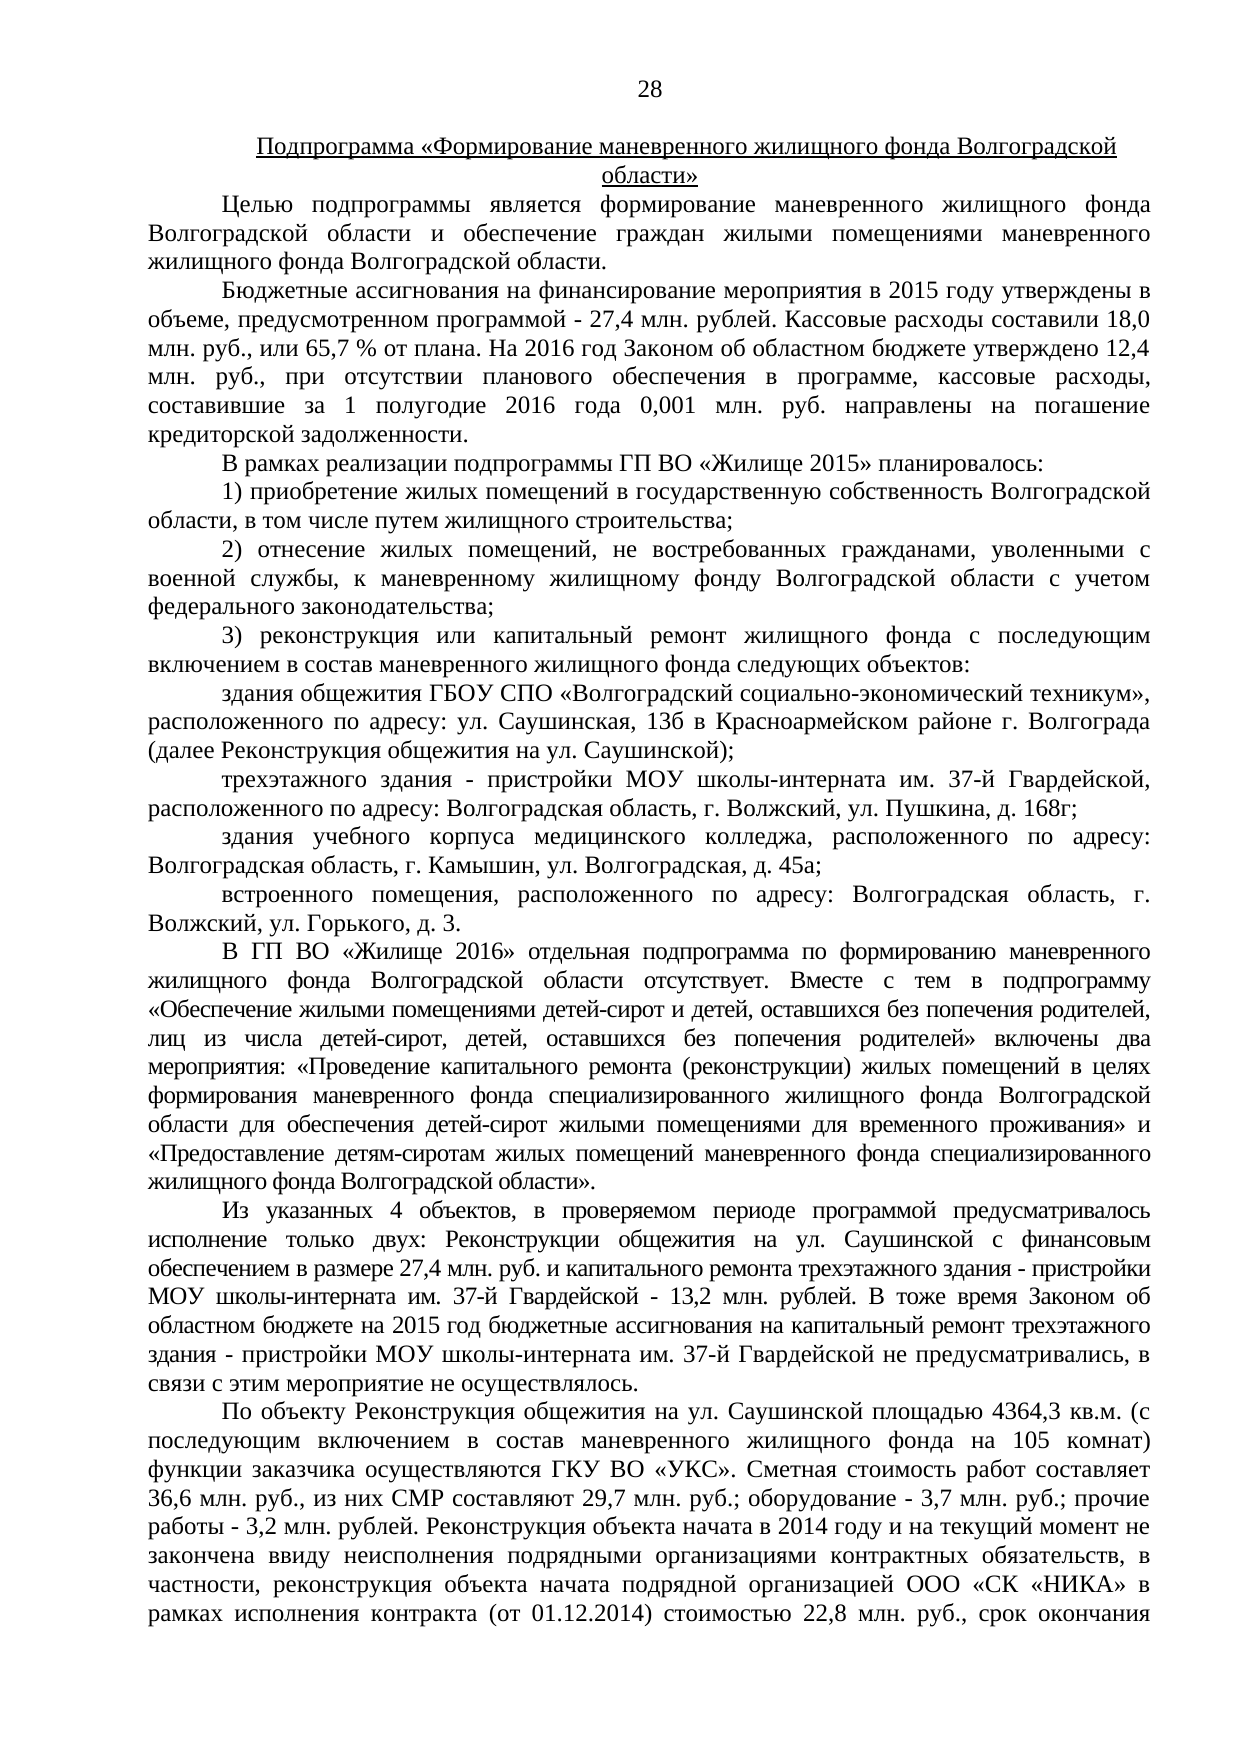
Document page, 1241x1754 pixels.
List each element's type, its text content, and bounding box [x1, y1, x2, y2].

text Целью подпрограммы является формирование маневренного жилищного фонда Волгоградской области и обеспечение граждан жилыми помещениями маневренного жилищного фонда Волгоградской области. [148, 189, 1152, 275]
text 2) отнесение жилых помещений, не востребованных гражданами, уволенными с военной службы, к маневренному жилищному фонду Волгоградской области с учетом федерального законодательства; [148, 534, 1152, 620]
text трехэтажного здания - пристройки МОУ школы-интерната им. 37-й Гвардейской, расположенного по адресу: Волгоградская область, г. Волжский, ул. Пушкина, д. 168г; [148, 764, 1152, 821]
text 1) приобретение жилых помещений в государственную собственность Волгоградской области, в том числе путем жилищного строительства; [148, 476, 1152, 534]
text Подпрограмма «Формирование маневренного жилищного фонда Волгоградской области» [148, 131, 1152, 189]
text Бюджетные ассигнования на финансирование мероприятия в 2015 году утверждены в объеме, предусмотренном программой - 27,4 млн. рублей. Кассовые расходы составили 18,0 млн. руб., или 65,7 % от плана. На 2016 год Законом об областном бюджете утверждено 12,4 млн. руб., при отсутствии планового обеспечения в программе, кассовые расходы, составившие за 1 полугодие 2016 года 0,001 млн. руб. направлены на погашение кредиторской задолженности. [148, 275, 1152, 448]
text В ГП ВО «Жилище 2016» отдельная подпрограмма по формированию маневренного жилищного фонда Волгоградской области отсутствует. Вместе с тем в подпрограмму «Обеспечение жилыми помещениями детей-сирот и детей, оставшихся без попечения родителей, лиц из числа детей-сирот, детей, оставшихся без попечения родителей» включены два мероприятия: «Проведение капитального ремонта (реконструкции) жилых помещений в целях формирования маневренного фонда специализированного жилищного фонда Волгоградской области для обеспечения детей-сирот жилыми помещениями для временного проживания» и «Предоставление детям-сиротам жилых помещений маневренного фонда специализированного жилищного фонда Волгоградской области». [148, 936, 1152, 1195]
text В рамках реализации подпрограммы ГП ВО «Жилище 2015» планировалось: [148, 448, 1152, 476]
text здания учебного корпуса медицинского колледжа, расположенного по адресу: Волгоградская область, г. Камышин, ул. Волгоградская, д. 45а; [148, 821, 1152, 879]
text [148, 1396, 1152, 1626]
text 3) реконструкция или капитальный ремонт жилищного фонда с последующим включением в состав маневренного жилищного фонда следующих объектов: [148, 620, 1152, 678]
text встроенного помещения, расположенного по адресу: Волгоградская область, г. Волжский, ул. Горького, д. 3. [148, 879, 1152, 936]
text Из указанных 4 объектов, в проверяемом периоде программой предусматривалось исполнение только двух: Реконструкции общежития на ул. Саушинской с финансовым обеспечением в размере 27,4 млн. руб. и капитального ремонта трехэтажного здания - пристройки МОУ школы-интерната им. 37-й Гвардейской - 13,2 млн. рублей. В тоже время Законом об областном бюджете на 2015 год бюджетные ассигнования на капитальный ремонт трехэтажного здания - пристройки МОУ школы-интерната им. 37-й Гвардейской не предусматривались, в связи с этим мероприятие не осуществлялось. [148, 1195, 1152, 1396]
text здания общежития ГБОУ СПО «Волгоградский социально-экономический техникум», расположенного по адресу: ул. Саушинская, 13б в Красноармейском районе г. Волгограда (далее Реконструкция общежития на ул. Саушинской); [148, 678, 1152, 764]
